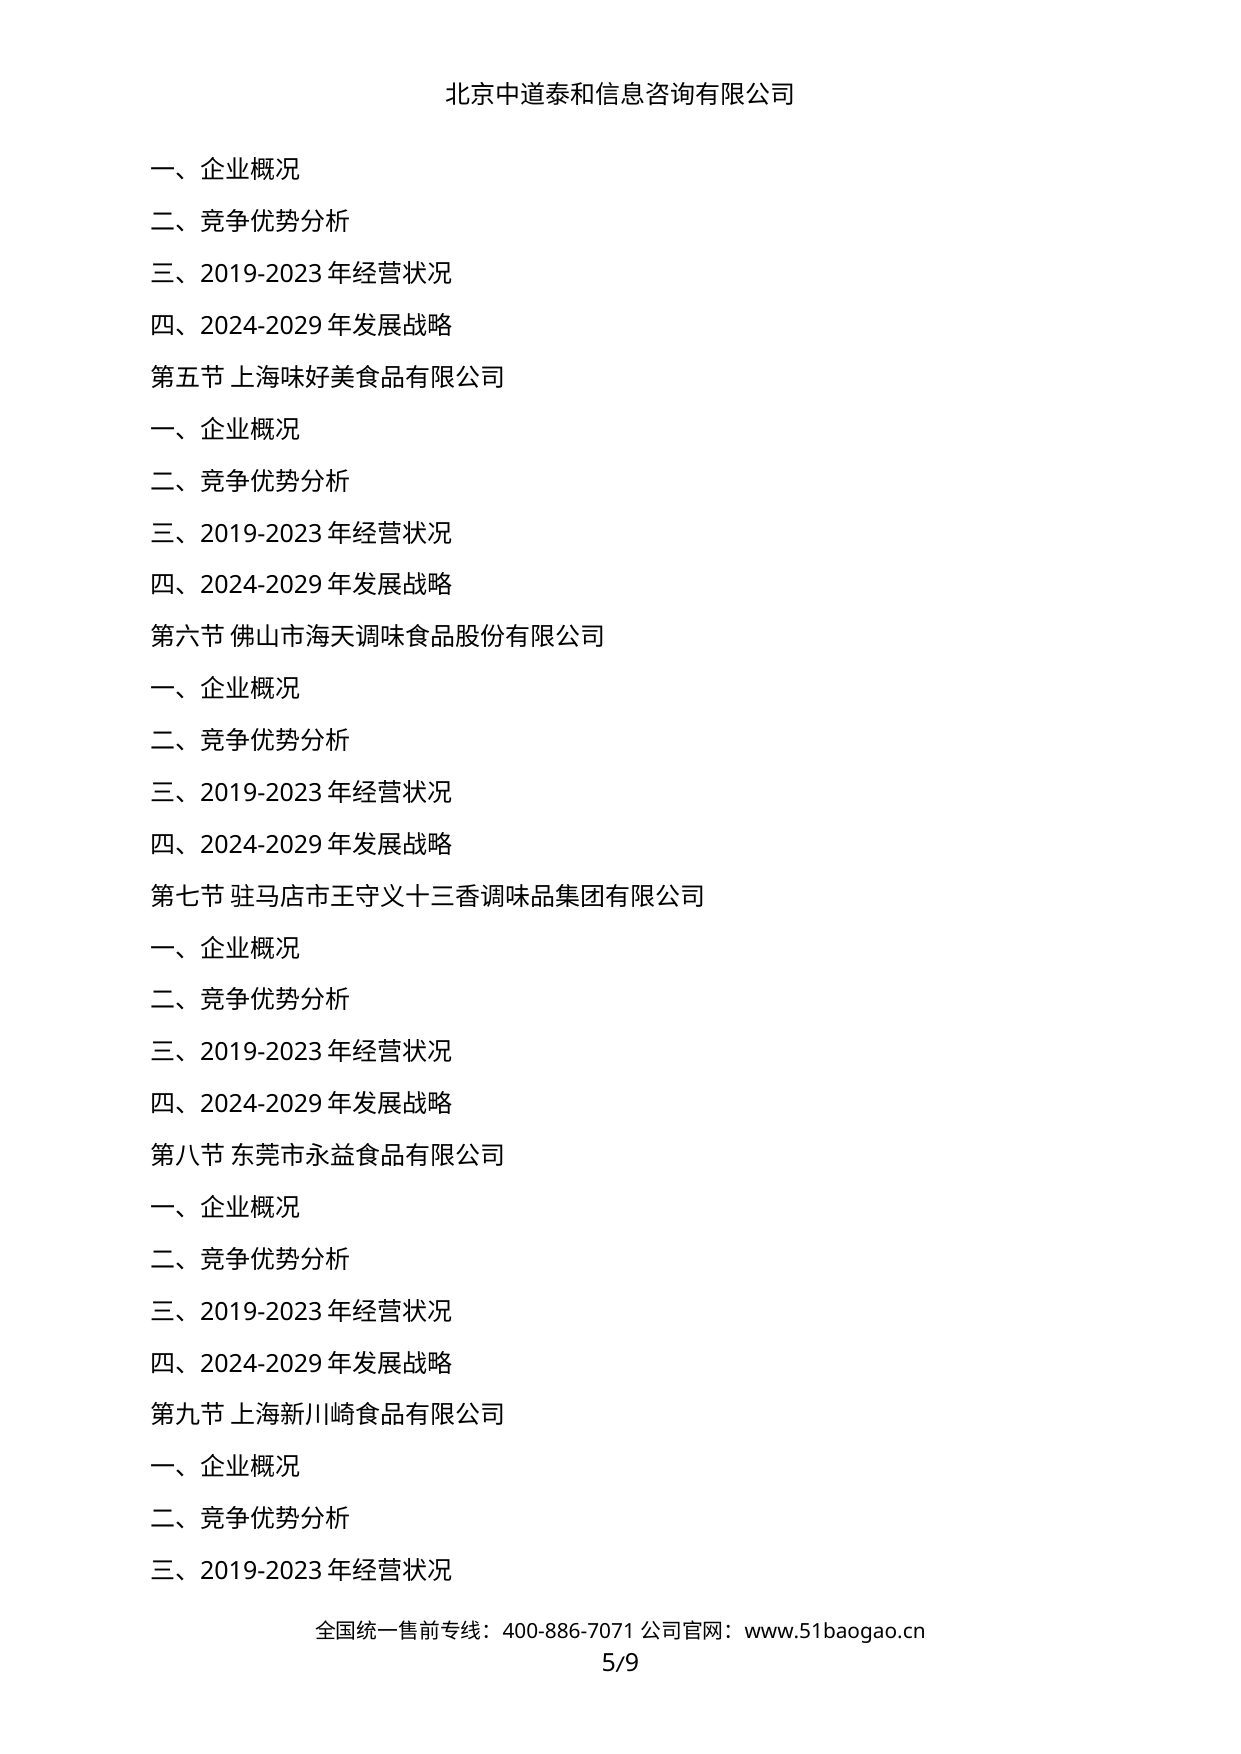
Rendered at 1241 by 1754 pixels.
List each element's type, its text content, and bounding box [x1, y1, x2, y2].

text 一、企业概况 [150, 928, 1090, 964]
text 三、2019-2023年经营状况 [150, 1551, 1090, 1587]
text 三、2019-2023年经营状况 [150, 772, 1090, 809]
text 第八节 东莞市永益食品有限公司 [150, 1136, 1090, 1172]
text 二、竞争优势分析 [150, 202, 1090, 238]
text 二、竞争优势分析 [150, 980, 1090, 1016]
text 四、2024-2029年发展战略 [150, 306, 1090, 342]
text 第七节 驻马店市王守义十三香调味品集团有限公司 [150, 876, 1090, 912]
text 一、企业概况 [150, 150, 1090, 186]
text 一、企业概况 [150, 1187, 1090, 1224]
text 三、2019-2023年经营状况 [150, 513, 1090, 549]
text 二、竞争优势分析 [150, 721, 1090, 757]
text 四、2024-2029年发展战略 [150, 565, 1090, 601]
text 三、2019-2023年经营状况 [150, 1032, 1090, 1068]
text 二、竞争优势分析 [150, 1499, 1090, 1535]
text 四、2024-2029年发展战略 [150, 824, 1090, 861]
text 一、企业概况 [150, 1447, 1090, 1483]
text 二、竞争优势分析 [150, 1239, 1090, 1276]
text 第九节 上海新川崎食品有限公司 [150, 1395, 1090, 1431]
text 四、2024-2029年发展战略 [150, 1343, 1090, 1379]
text 一、企业概况 [150, 409, 1090, 446]
text 四、2024-2029年发展战略 [150, 1084, 1090, 1120]
text 一、企业概况 [150, 669, 1090, 705]
text 第六节 佛山市海天调味食品股份有限公司 [150, 617, 1090, 653]
text 三、2019-2023年经营状况 [150, 1291, 1090, 1327]
text 二、竞争优势分析 [150, 461, 1090, 497]
text 第五节 上海味好美食品有限公司 [150, 357, 1090, 394]
text 三、2019-2023年经营状况 [150, 254, 1090, 290]
